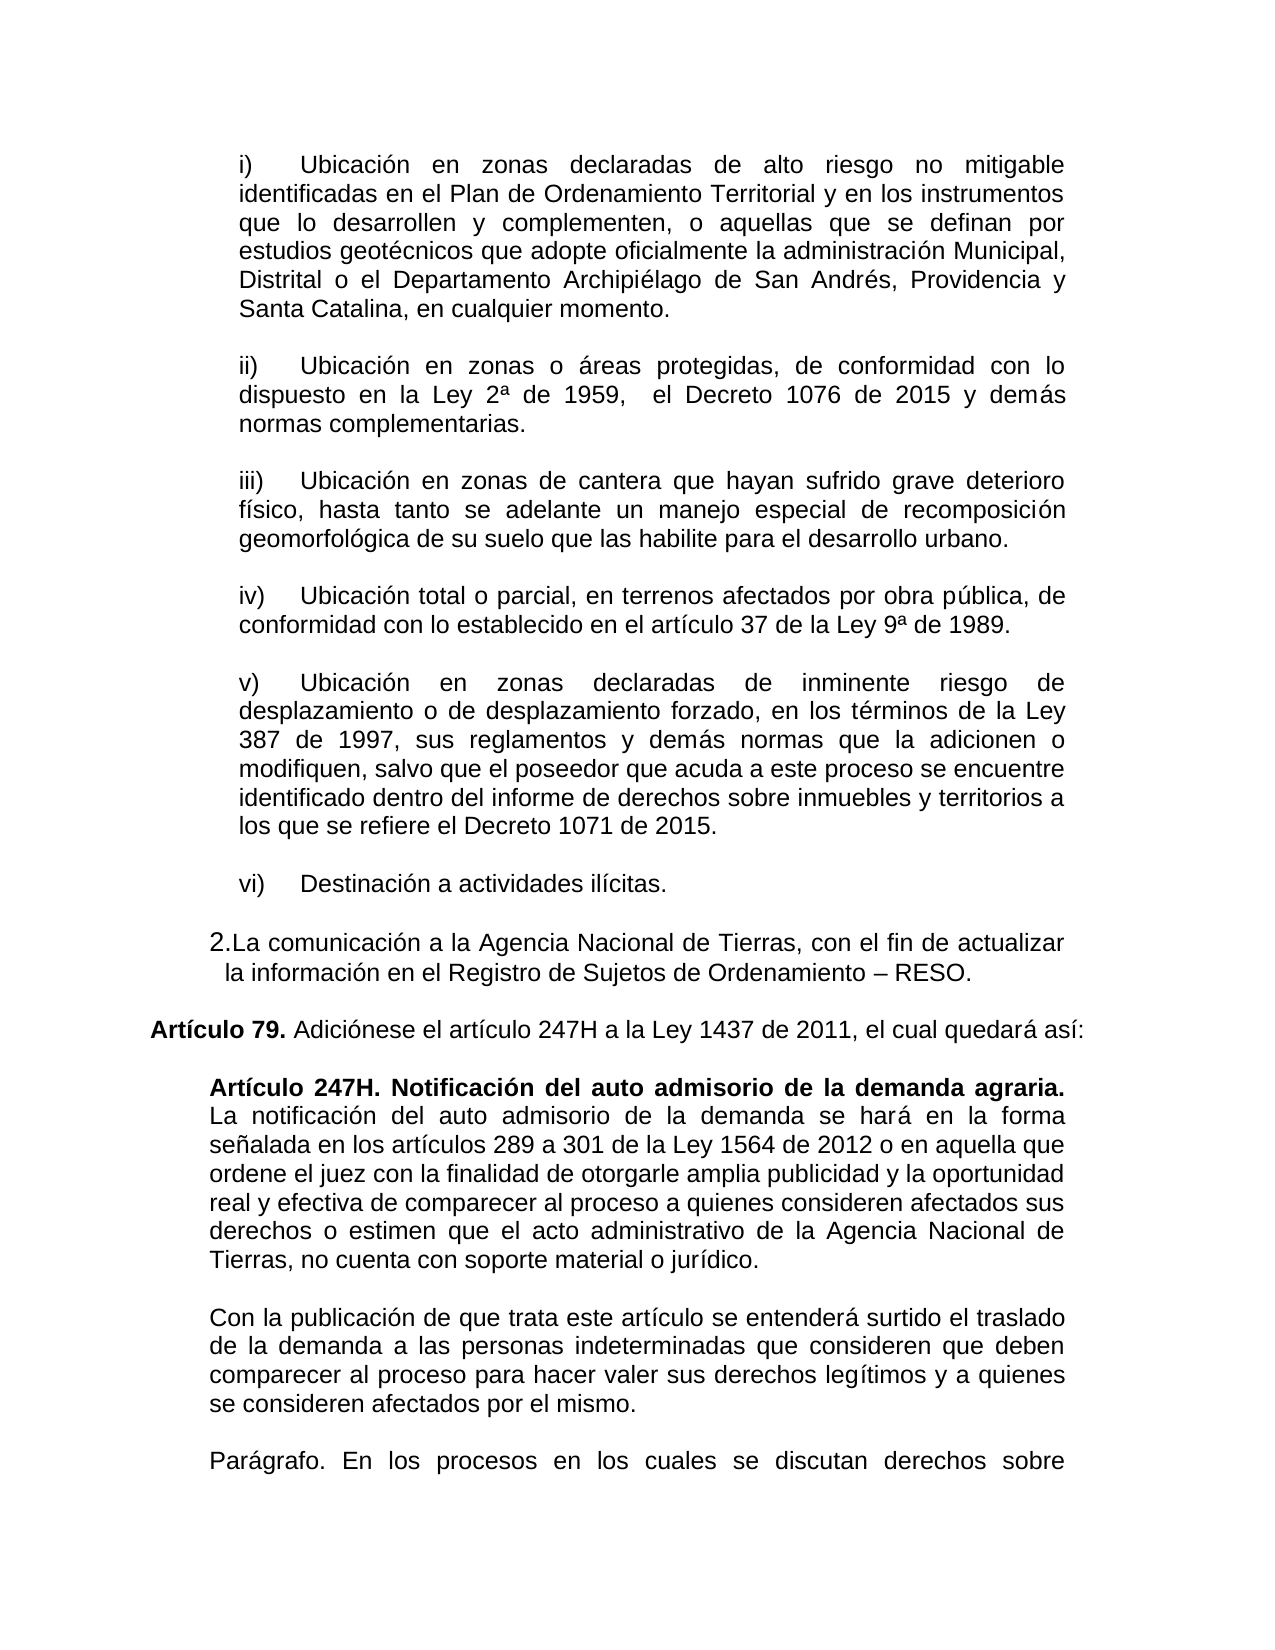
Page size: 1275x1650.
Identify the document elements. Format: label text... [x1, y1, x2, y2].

text Artículo 247H. Notificación del auto admisorio de la demanda agraria. La notificación del auto admisorio de la demanda se hará en la forma señalada en los artículos 289 a 301 de la Ley 1564 de 2012 o en aquella que ordene el juez con la finalidad de otorgarle amplia publicidad y la oportunidad real y efectiva de comparecer al proceso a quienes consideren afectados sus derechos o estimen que el acto administrativo de la Agencia Nacional de Tierras, no cuenta con soporte material o jurídico. [209, 1072, 1066, 1274]
list Ubicación en zonas declaradas de inminente riesgo de desplazamiento o de desplazamiento forzado, en los términos de la Ley 387 de 1997, sus reglamentos y demás normas que la adicionen o modifiquen, salvo que el poseedor que acuda a este proceso se encuentre identificado dentro del informe de derechos sobre inmuebles y territorios a los que se refiere el Decreto 1071 de 2015. [239, 667, 1066, 840]
text Con la publicación de que trata este artículo se entenderá surtido el traslado de la demanda a las personas indeterminadas que consideren que deben comparecer al proceso para hacer valer sus derechos legítimos y a quienes se consideren afectados por el mismo. [209, 1302, 1066, 1417]
list Ubicación total o parcial, en terrenos afectados por obra pública, de conformidad con lo establecido en el artículo 37 de la Ley 9ª de 1989. [239, 581, 1066, 639]
list Ubicación en zonas declaradas de alto riesgo no mitigable identificadas en el Plan de Ordenamiento Territorial y en los instrumentos que lo desarrollen y complementen, o aquellas que se definan por estudios geotécnicos que adopte oficialmente la administración Municipal, Distrital o el Departamento Archipiélago de San Andrés, Providencia y Santa Catalina, en cualquier momento. [239, 150, 1066, 322]
list La comunicación a la Agencia Nacional de Tierras, con el fin de actualizar la información en el Registro de Sujetos de Ordenamiento – RESO. [209, 926, 1066, 986]
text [209, 1446, 1066, 1475]
text Artículo 79. Adiciónese el artículo 247H a la Ley 1437 de 2011, el cual quedará así: [150, 1015, 1125, 1044]
list Destinación a actividades ilícitas. [239, 869, 1066, 897]
list Ubicación en zonas de cantera que hayan sufrido grave deterioro físico, hasta tanto se adelante un manejo especial de recomposición geomorfológica de su suelo que las habilite para el desarrollo urbano. [239, 466, 1066, 552]
list Ubicación en zonas o áreas protegidas, de conformidad con lo dispuesto en la Ley 2ª de 1959, el Decreto 1076 de 2015 y demás normas complementarias. [239, 351, 1066, 437]
